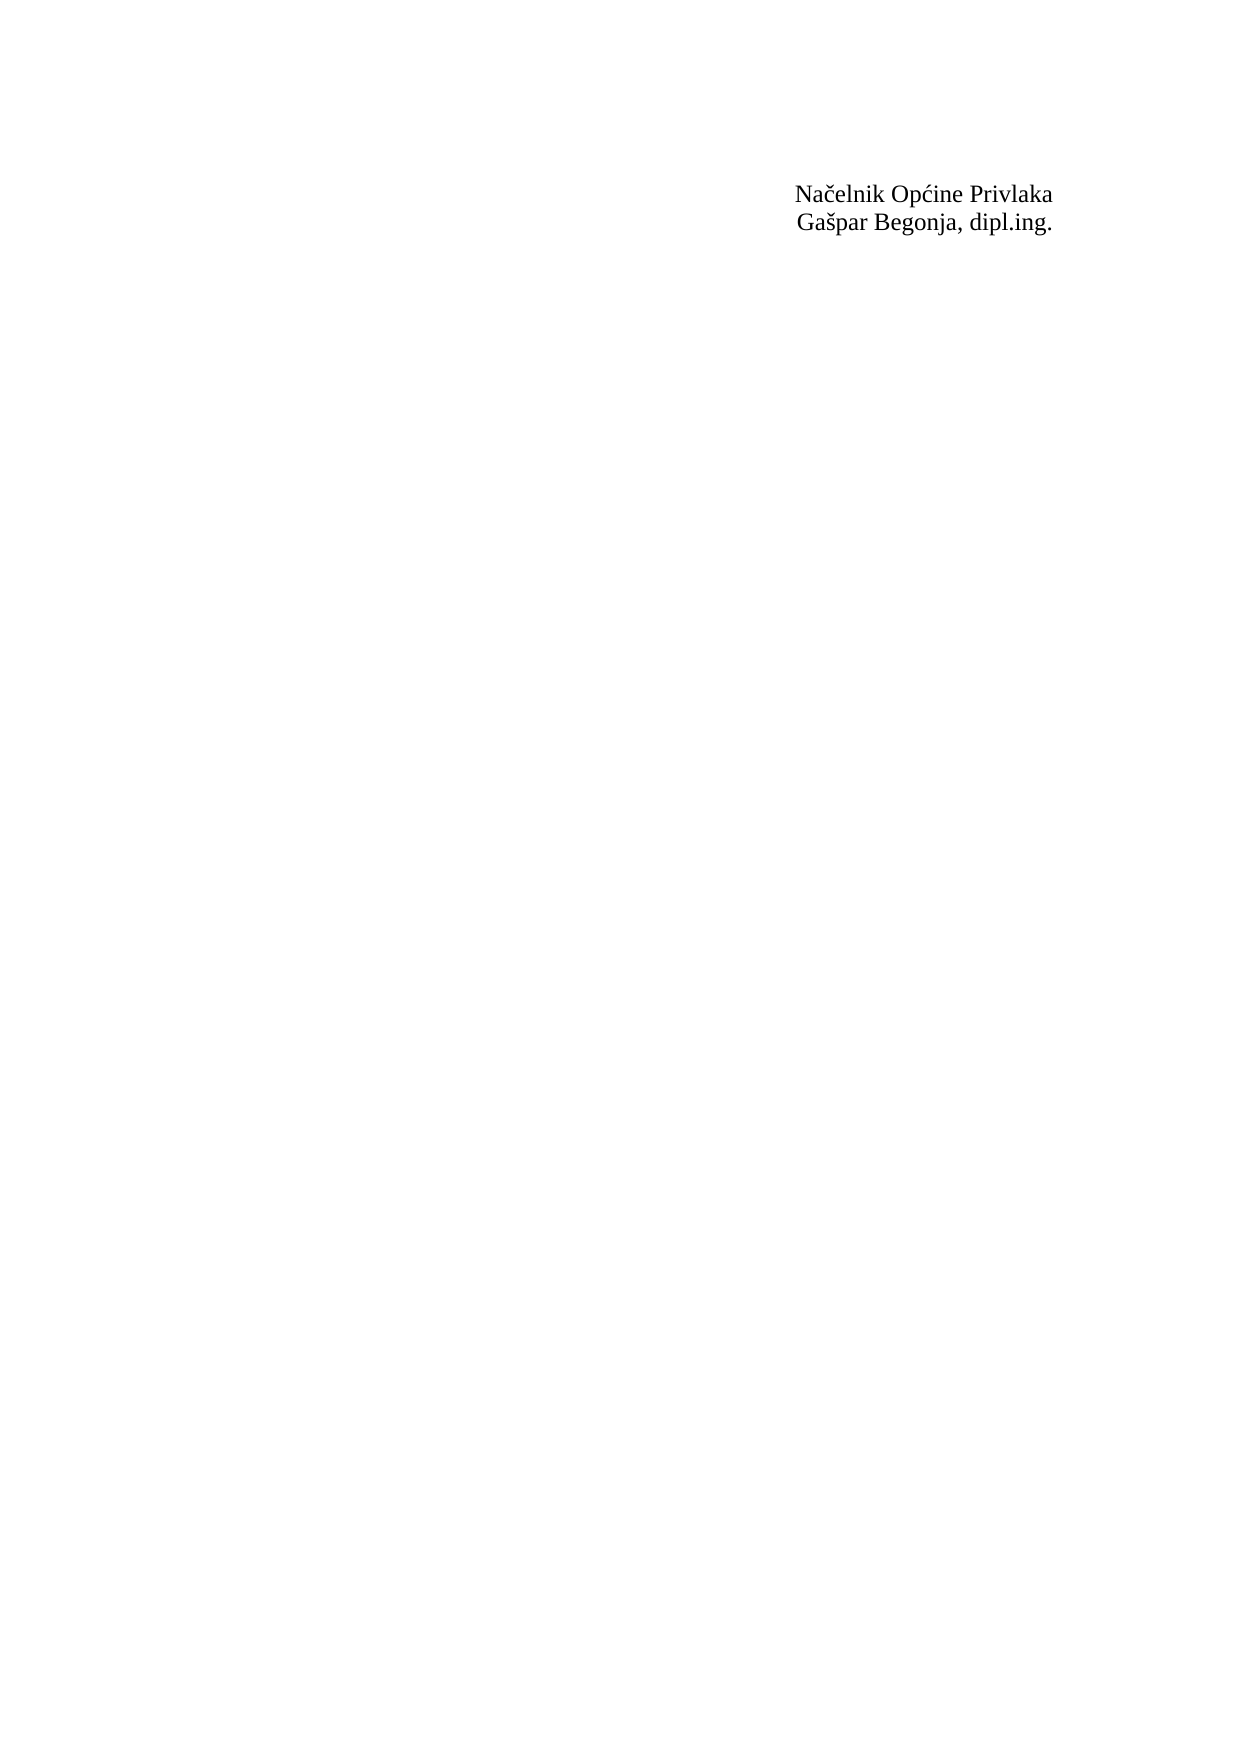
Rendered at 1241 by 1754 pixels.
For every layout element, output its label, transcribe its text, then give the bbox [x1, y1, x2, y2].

text Načelnik Općine Privlaka [187, 179, 1053, 207]
text Gašpar Begonja, dipl.ing. [187, 207, 1053, 236]
